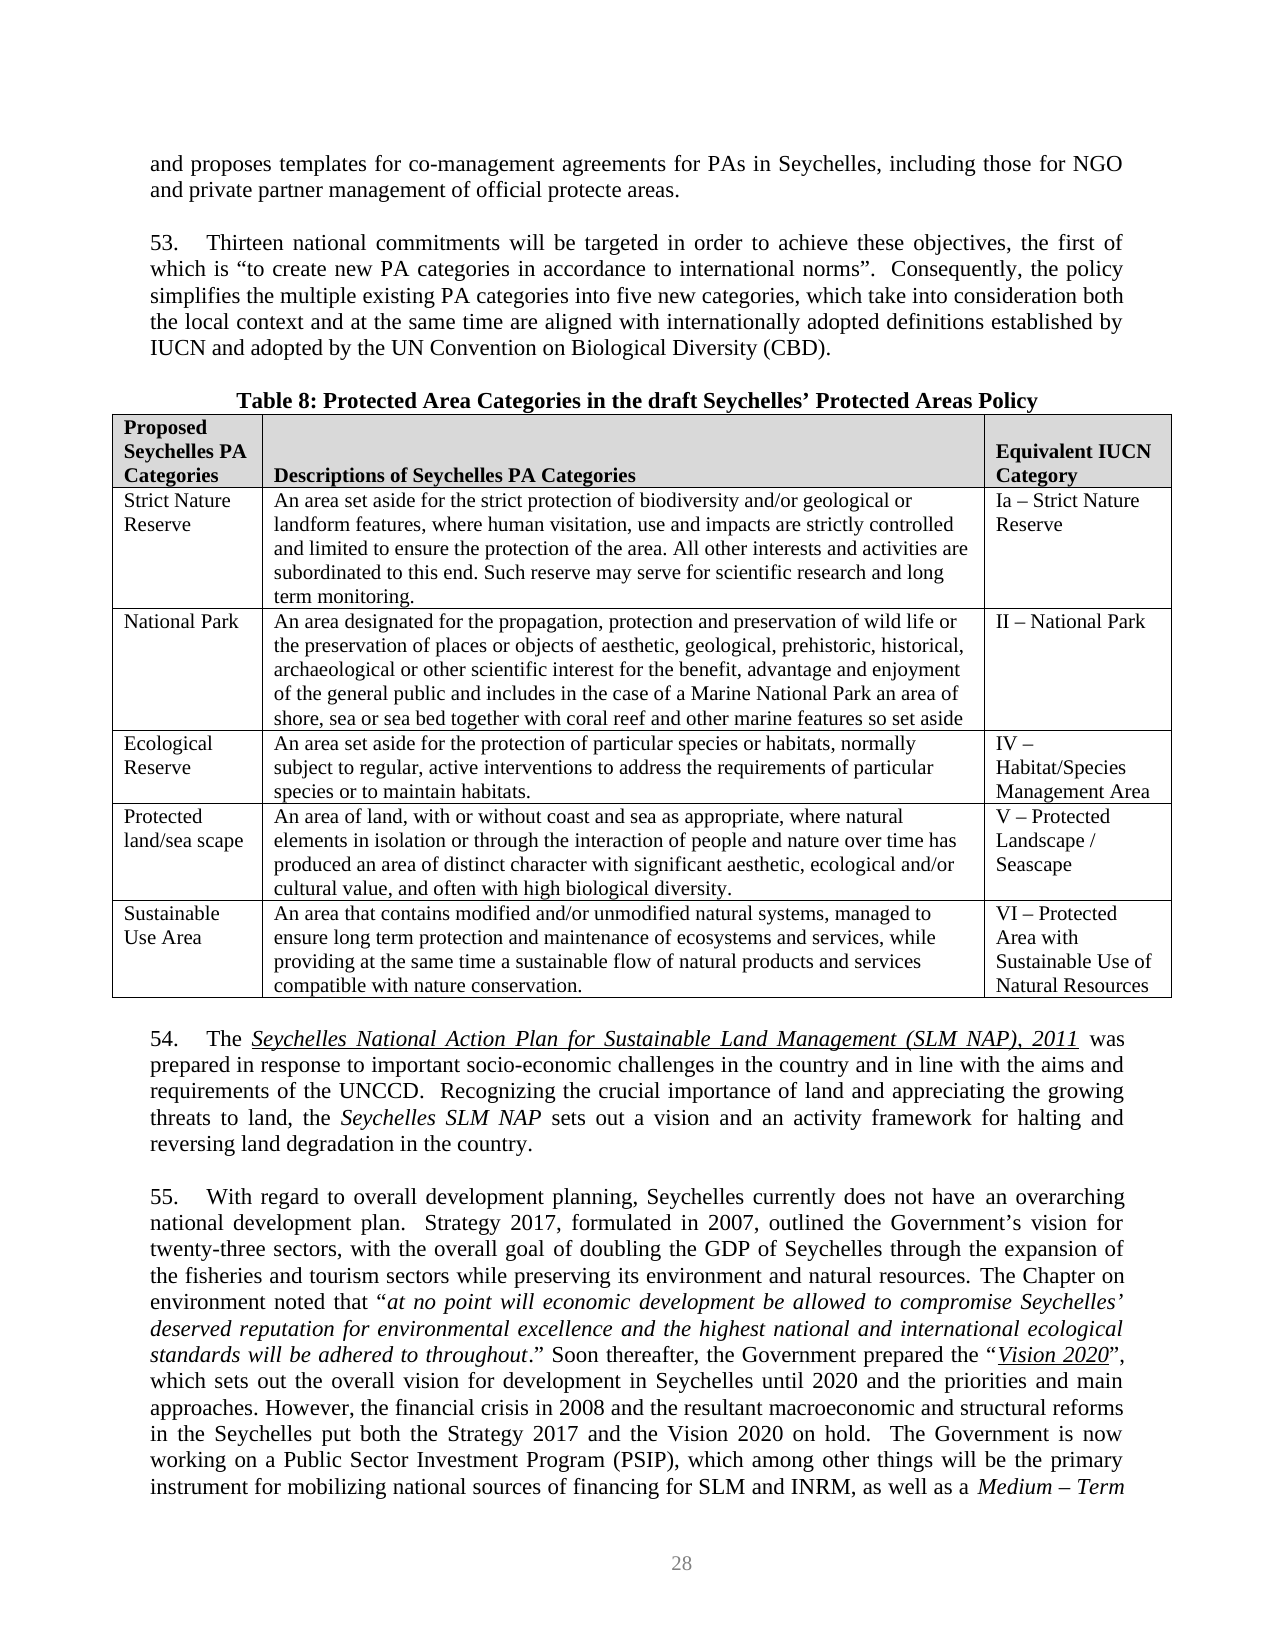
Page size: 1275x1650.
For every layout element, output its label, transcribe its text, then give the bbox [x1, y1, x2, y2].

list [150, 150, 1125, 203]
table_header Equivalent IUCN Category [985, 415, 1171, 487]
table_cell V – Protected Landscape / Seascape [985, 804, 1171, 900]
table_cell An area set aside for the strict protection of biodiversity and/or geological or landform features, where human visitation, use and impacts are strictly controlled and limited to ensure the protection of the area. All other interests and activities are subordinated to this end. Such reserve may serve for scientific research and long term monitoring. [263, 488, 984, 608]
list The Seychelles National Action Plan for Sustainable Land Management (SLM NAP), 2011 was prepared in response to important socio-economic challenges in the country and in line with the aims and requirements of the UNCCD. Recognizing the crucial importance of land and appreciating the growing threats to land, the Seychelles SLM NAP sets out a vision and an activity framework for halting and reversing land degradation in the country. [150, 1025, 1125, 1156]
table_cell An area that contains modified and/or unmodified natural systems, managed to ensure long term protection and maintenance of ecosystems and services, while providing at the same time a sustainable flow of natural products and services compatible with nature conservation. [263, 901, 984, 997]
table_cell II – National Park [985, 609, 1171, 729]
table_cell Ia – Strict Nature Reserve [985, 488, 1171, 608]
text Table 8: Protected Area Categories in the draft Seychelles’ Protected Areas Policy [150, 387, 1125, 413]
table_cell An area set aside for the protection of particular species or habitats, normally subject to regular, active interventions to address the requirements of particular species or to maintain habitats. [263, 731, 984, 803]
list Thirteen national commitments will be targeted in order to achieve these objectives, the first of which is “to create new PA categories in accordance to international norms”. Consequently, the policy simplifies the multiple existing PA categories into five new categories, which take into consideration both the local context and at the same time are aligned with internationally adopted definitions established by IUCN and adopted by the UN Convention on Biological Diversity (CBD). [150, 229, 1125, 361]
table_cell An area designated for the propagation, protection and preservation of wild life or the preservation of places or objects of aesthetic, geological, prehistoric, historical, archaeological or other scientific interest for the benefit, advantage and enjoyment of the general public and includes in the case of a Marine National Park an area of shore, sea or sea bed together with coral reef and other marine features so set aside [263, 609, 984, 729]
table_cell Strict Nature Reserve [113, 488, 262, 608]
table_cell Sustainable Use Area [113, 901, 262, 997]
table_cell IV – Habitat/Species Management Area [985, 731, 1171, 803]
table_header Proposed Seychelles PA Categories [113, 415, 262, 487]
table_cell An area of land, with or without coast and sea as appropriate, where natural elements in isolation or through the interaction of people and nature over time has produced an area of distinct character with significant aesthetic, ecological and/or cultural value, and often with high biological diversity. [263, 804, 984, 900]
table_cell VI – Protected Area with Sustainable Use of Natural Resources [985, 901, 1171, 997]
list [150, 1183, 1125, 1499]
table_header Descriptions of Seychelles PA Categories [263, 415, 984, 487]
table_cell Protected land/sea scape [113, 804, 262, 900]
table_cell Ecological Reserve [113, 731, 262, 803]
table_cell National Park [113, 609, 262, 729]
